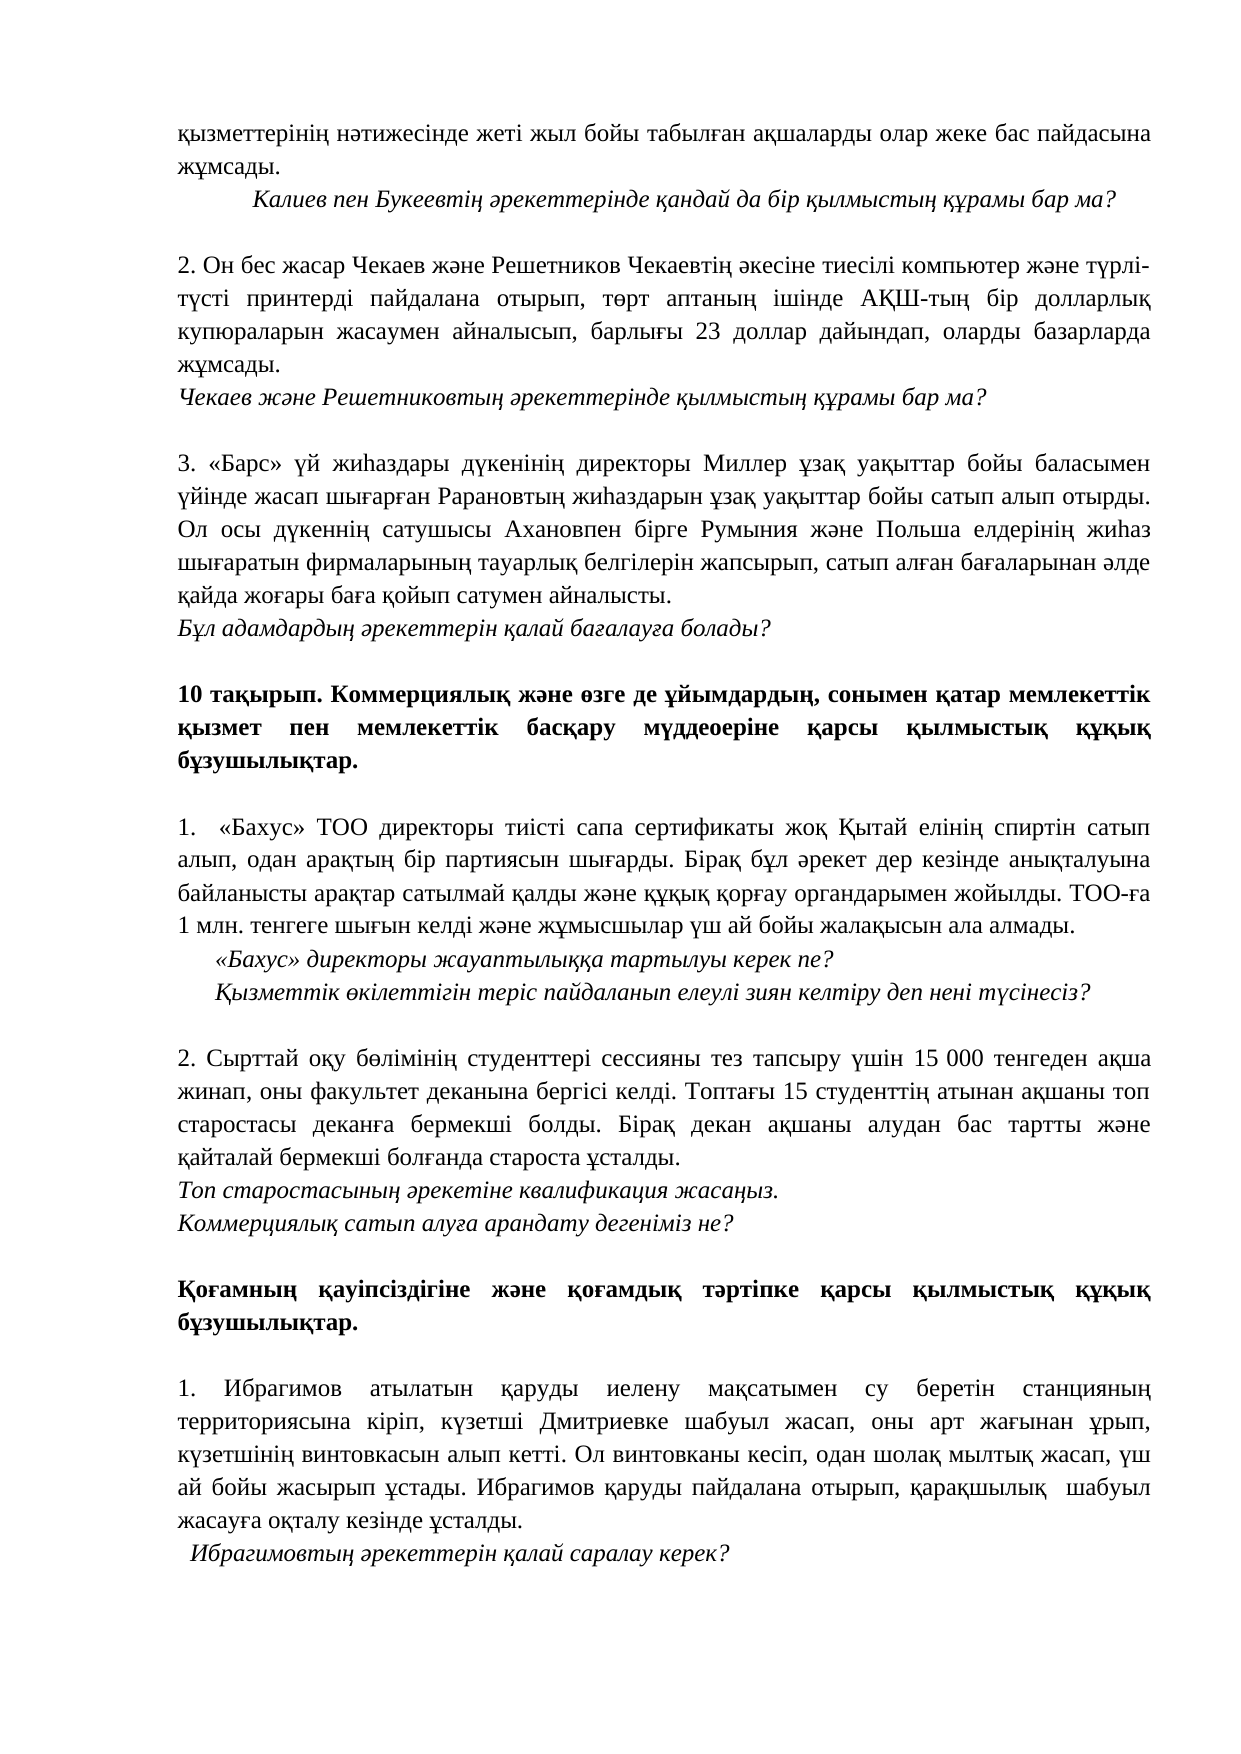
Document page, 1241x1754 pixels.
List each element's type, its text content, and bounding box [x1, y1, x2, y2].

text Қоғамның қауіпсіздігіне және қоғамдық тәртіпке қарсы қылмыстық құқық бұзушылықтар. [177, 1274, 1152, 1336]
text 1. Ибрагимов атылатын қаруды иелену мақсатымен су беретін станцияның территориясына кіріп, күзетші Дмитриевке шабуыл жасап, оны арт жағынан ұрып, күзетшінің винтовкасын алып кетті. Ол винтовканы кесіп, одан шолақ мылтық жасап, үш ай бойы жасырып ұстады. Ибрагимов қаруды пайдалана отырып, қарақшылық шабуыл жасауға оқталу кезінде ұсталды. [177, 1373, 1152, 1534]
text 2. Сырттай оқу бөлімінің студенттері сессияны тез тапсыру үшін 15 000 тенгеден ақша жинап, оны факультет деканына бергісі келді. Топтағы 15 студенттің атынан ақшаны топ старостасы деканға бермекші болды. Бірақ декан ақшаны алудан бас тартты және қайталай бермекші болғанда староста ұсталды. [177, 1043, 1152, 1171]
text Калиев пен Букеевтің әрекеттерінде қандай да бір қылмыстың құрамы бар ма? [215, 184, 1152, 213]
text Бұл адамдардың әрекеттерін қалай бағалауға болады? [177, 613, 1152, 642]
text 2. Он бес жасар Чекаев және Решетников Чекаевтің әкесіне тиесілі компьютер және түрлі-түсті принтерді пайдалана отырып, төрт аптаның ішінде АҚШ-тың бір долларлық купюраларын жасаумен айналысып, барлығы 23 доллар дайындап, оларды базарларда жұмсады. [177, 250, 1152, 378]
text Қызметтік өкілеттігін теріс пайдаланып елеулі зиян келтіру деп нені түсінесіз? [215, 977, 1152, 1005]
text Чекаев және Решетниковтың әрекеттерінде қылмыстың құрамы бар ма? [177, 382, 1152, 411]
text Ибрагимовтың әрекеттерін қалай саралау керек? [177, 1538, 1152, 1567]
text 10 тақырып. Коммерциялық және өзге де ұйымдардың, сонымен қатар мемлекеттік қызмет пен мемлекеттік басқару мүддеоеріне қарсы қылмыстық құқық бұзушылықтар. [177, 679, 1152, 774]
text Топ старостасының әрекетіне квалификация жасаңыз. [177, 1175, 1152, 1203]
text 1. «Бахус» ТОО директоры тиісті сапа сертификаты жоқ Қытай елінің спиртін сатып алып, одан арақтың бір партиясын шығарды. Бірақ бұл әрекет дер кезінде анықталуына байланысты арақтар сатылмай қалды және құқық қорғау органдарымен жойылды. ТОО-ға 1 млн. тенгеге шығын келді және жұмысшылар үш ай бойы жалақысын ала алмады. [177, 812, 1152, 939]
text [177, 118, 1152, 180]
text «Бахус» директоры жауаптылыққа тартылуы керек пе? [215, 944, 1152, 972]
text 3. «Барс» үй жиһаздары дүкенінің директоры Миллер ұзақ уақыттар бойы баласымен үйінде жасап шығарған Рарановтың жиһаздарын ұзақ уақыттар бойы сатып алып отырды. Ол осы дүкеннің сатушысы Ахановпен бірге Румыния және Польша елдерінің жиһаз шығаратын фирмаларының тауарлық белгілерін жапсырып, сатып алған бағаларынан әлде қайда жоғары баға қойып сатумен айналысты. [177, 448, 1152, 609]
text Коммерциялық сатып алуға арандату дегеніміз не? [177, 1208, 1152, 1237]
